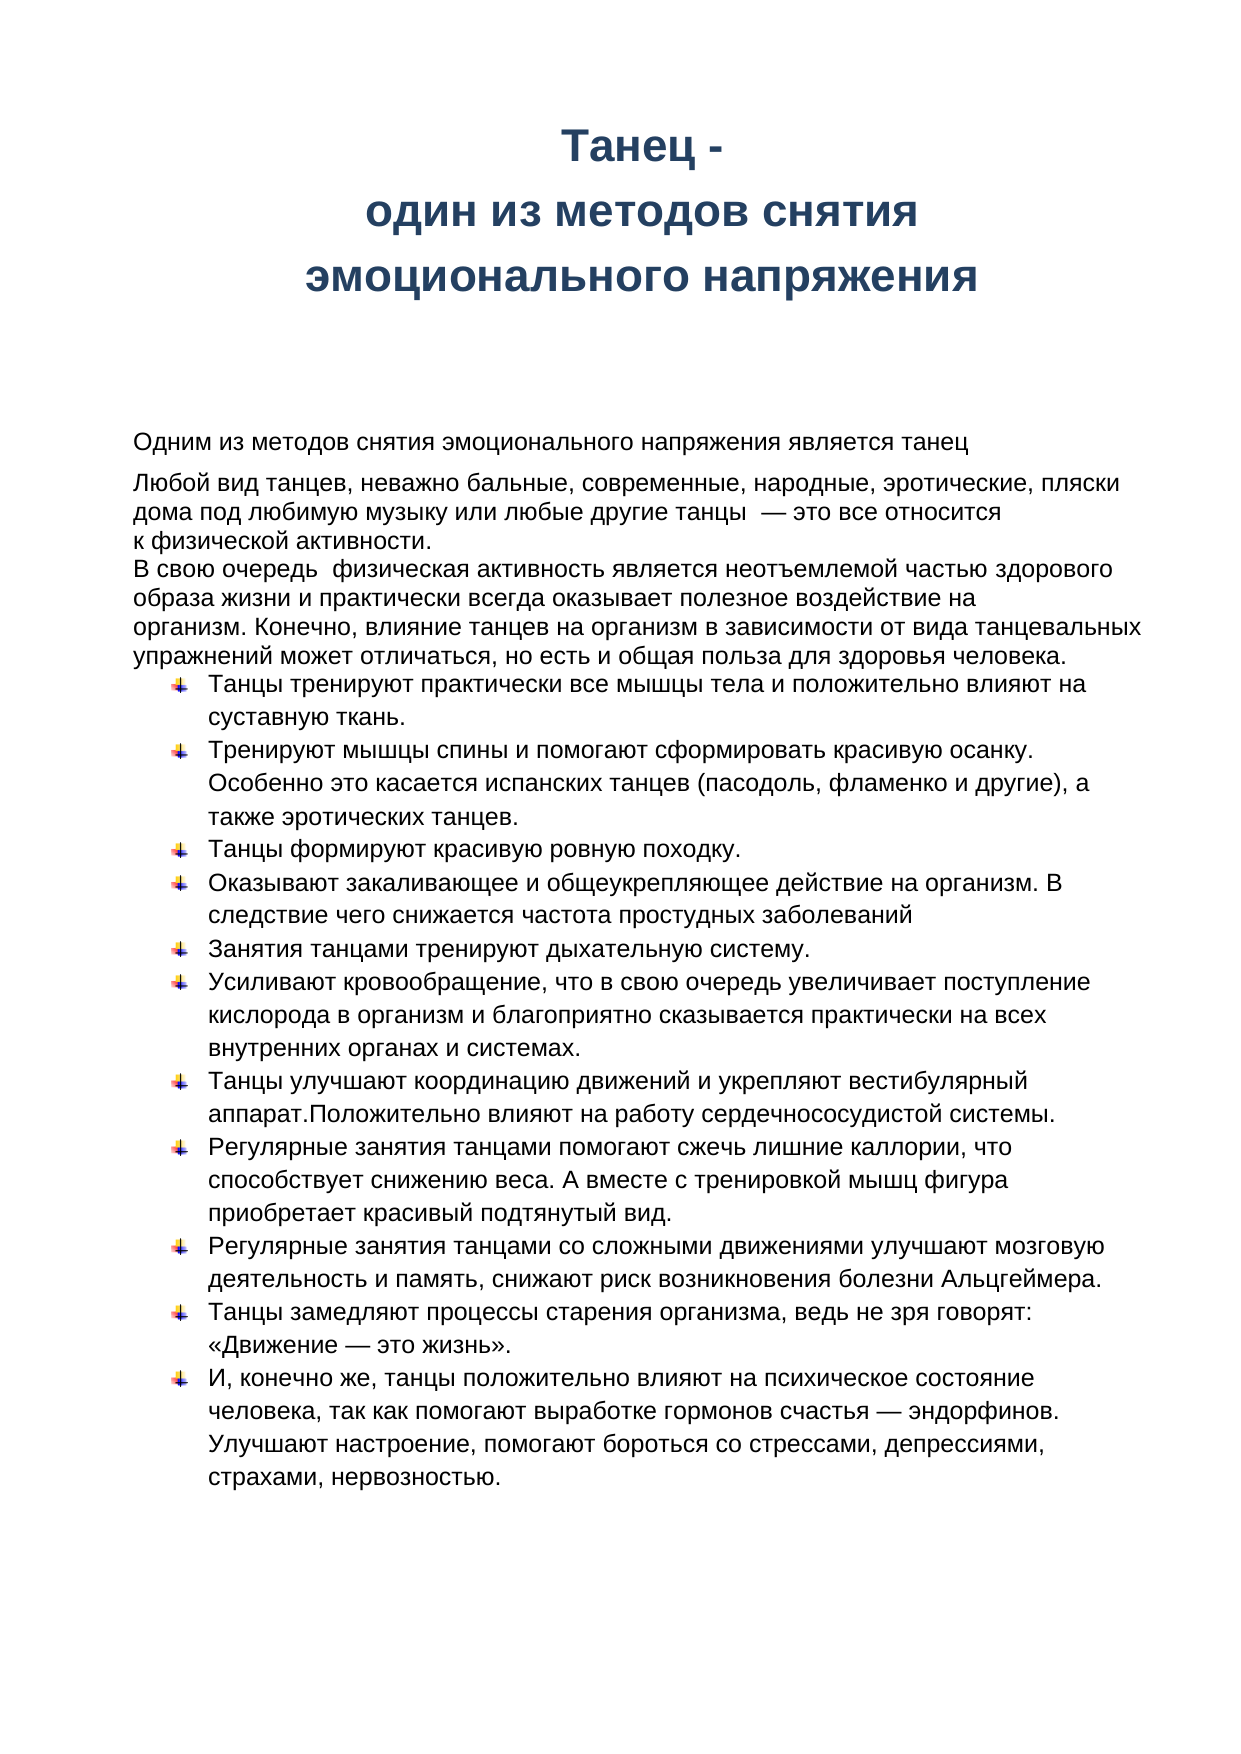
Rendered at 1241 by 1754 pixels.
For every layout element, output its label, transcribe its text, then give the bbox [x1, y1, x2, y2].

list И, конечно же, танцы положительно влияют на психическое состояние человека, так как помогают выработке гормонов счастья — эндорфинов. Улучшают настроение, помогают бороться со стрессами, депрессиями, страхами, нервозностью. [170, 1363, 1152, 1491]
picture [171, 1138, 188, 1156]
text Танец - [133, 118, 1152, 171]
list Усиливают кровообращение, что в свою очередь увеличивает поступление кислорода в организм и благоприятно сказывается практически на всех внутренних органах и системах. [170, 967, 1152, 1061]
list Оказывают закаливающее и общеукрепляющее действие на организм. В следствие чего снижается частота простудных заболеваний [170, 867, 1152, 929]
picture [171, 973, 188, 990]
list Танцы замедляют процессы старения организма, ведь не зря говорят: «Движение — это жизнь». [170, 1297, 1152, 1358]
list Регулярные занятия танцами помогают сжечь лишние каллории, что способствует снижению веса. А вместе с тренировкой мышц фигура приобретает красивый подтянутый вид. [170, 1132, 1152, 1226]
picture [171, 841, 188, 858]
text эмоционального напряжения [133, 248, 1152, 301]
text Одним из методов снятия эмоционального напряжения является танец [133, 427, 1152, 456]
list Танцы тренируют практически все мышцы тела и положительно влияют на суставную ткань. [170, 669, 1152, 731]
list Регулярные занятия танцами со сложными движениями улучшают мозговую деятельность и память, снижают риск возникновения болезни Альцгеймера. [170, 1231, 1152, 1292]
picture [171, 1237, 188, 1255]
picture [171, 940, 188, 957]
picture [171, 676, 188, 693]
list Танцы улучшают координацию движений и укрепляют вестибулярный аппарат.Положительно влияют на работу сердечнососудистой системы. [170, 1066, 1152, 1127]
picture [171, 874, 188, 891]
text В свою очередь физическая активность является неотъемлемой частью здорового образа жизни и практически всегда оказывает полезное воздействие на организм. Конечно, влияние танцев на организм в зависимости от вида танцевальных упражнений может отличаться, но есть и общая польза для здоровья человека. [133, 554, 1152, 669]
list Танцы формируют красивую ровную походку. [170, 834, 1152, 863]
list Занятия танцами тренируют дыхательную систему. [170, 933, 1152, 962]
text Любой вид танцев, неважно бальные, современные, народные, эротические, пляски дома под любимую музыку или любые другие танцы — это все относится к физической активности. [133, 468, 1152, 554]
picture [171, 1072, 188, 1090]
list Тренируют мышцы спины и помогают сформировать красивую осанку. Особенно это касается испанских танцев (пасодоль, фламенко и другие), а также эротических танцев. [170, 735, 1152, 830]
picture [171, 1369, 188, 1387]
text один из методов снятия [133, 183, 1152, 236]
picture [171, 1303, 188, 1321]
picture [171, 742, 188, 759]
